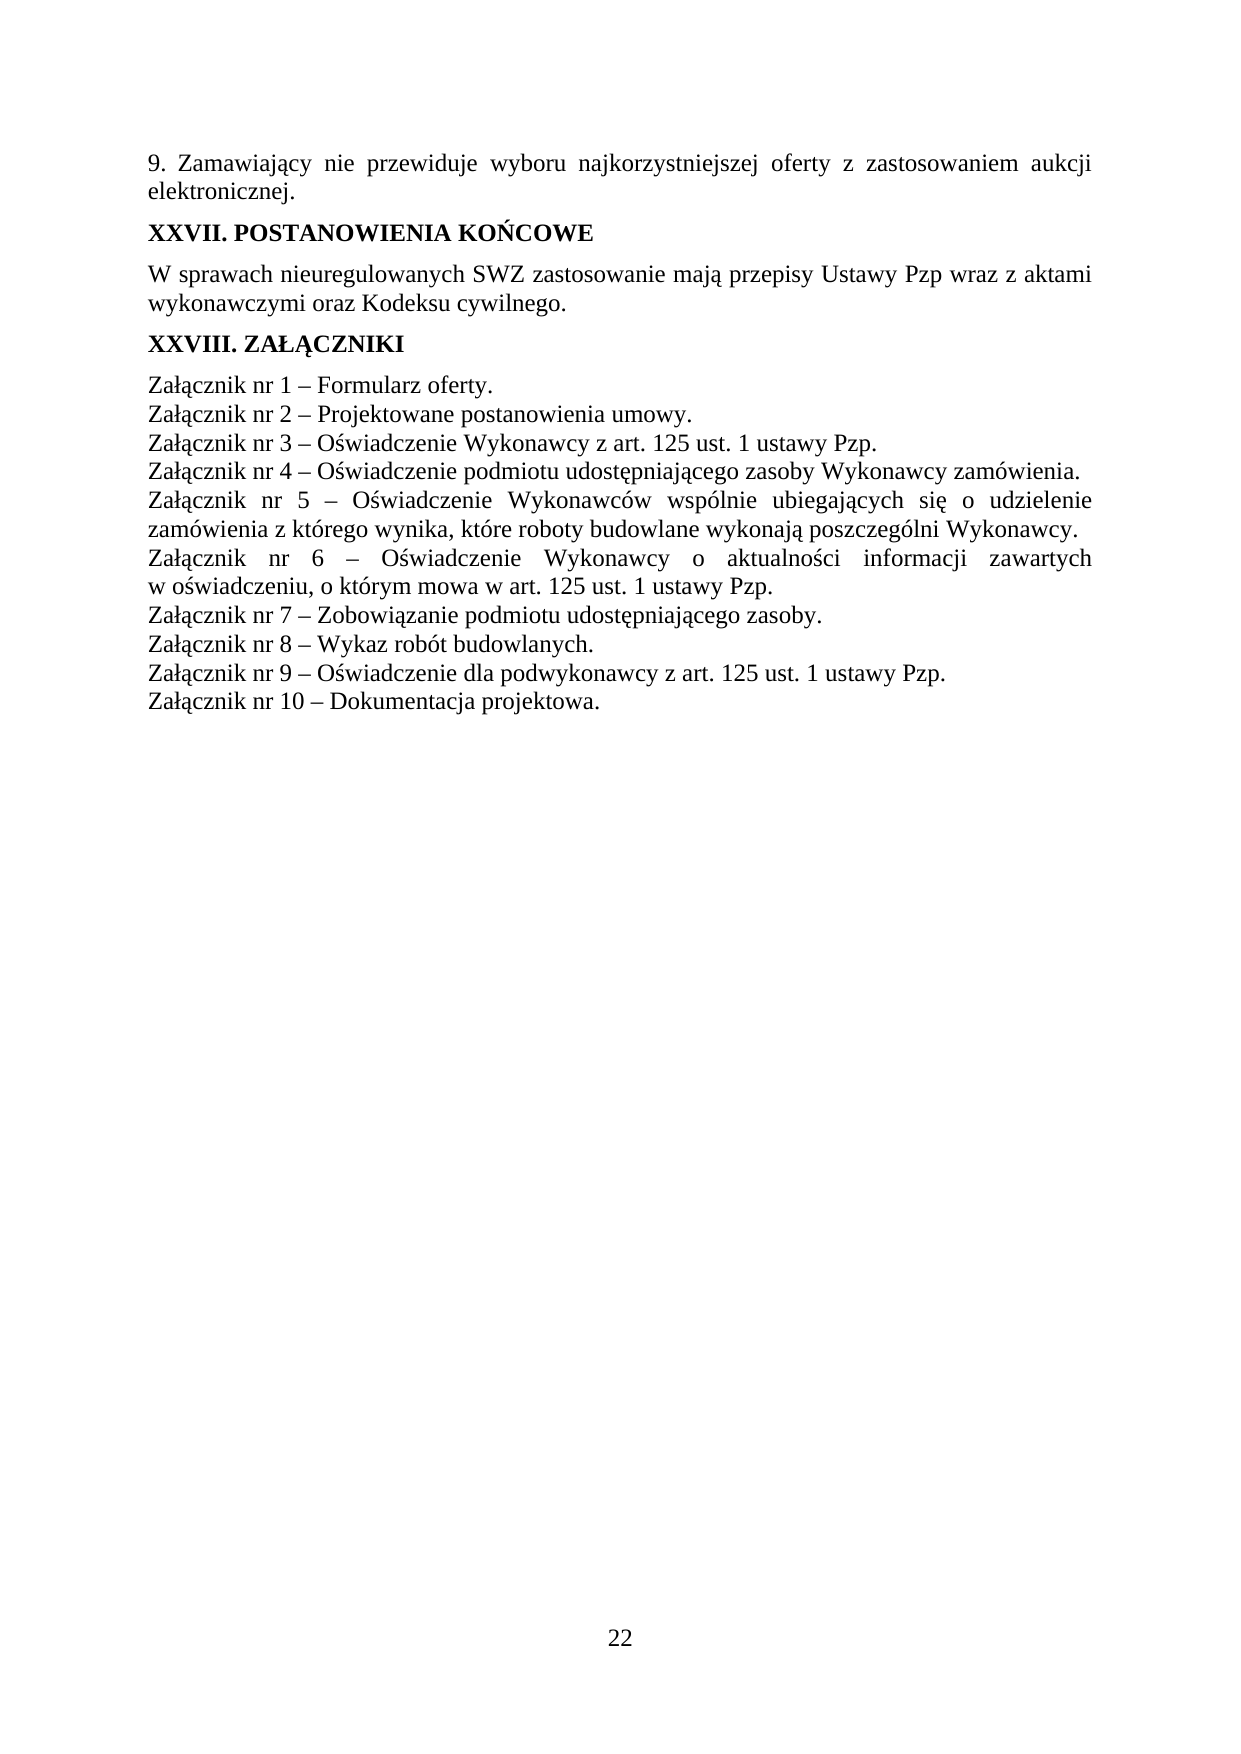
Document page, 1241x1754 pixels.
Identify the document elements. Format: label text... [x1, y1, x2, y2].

text XXVIII. ZAŁĄCZNIKI [148, 329, 1093, 358]
text Załącznik nr 6 – Oświadczenie Wykonawcy o aktualności informacji zawartych w oświadczeniu, o którym mowa w art. 125 ust. 1 ustawy Pzp. [148, 543, 1093, 600]
text Załącznik nr 9 – Oświadczenie dla podwykonawcy z art. 125 ust. 1 ustawy Pzp. [148, 658, 1093, 686]
text Załącznik nr 10 – Dokumentacja projektowa. [148, 686, 1093, 715]
text Załącznik nr 1 – Formularz oferty. [148, 370, 1093, 399]
text W sprawach nieuregulowanych SWZ zastosowanie mają przepisy Ustawy Pzp wraz z aktami wykonawczymi oraz Kodeksu cywilnego. [148, 259, 1093, 316]
list Zamawiający nie przewiduje wyboru najkorzystniejszej oferty z zastosowaniem aukcji elektronicznej. [148, 148, 1093, 205]
text XXVII. POSTANOWIENIA KOŃCOWE [148, 218, 1093, 246]
text Załącznik nr 5 – Oświadczenie Wykonawców wspólnie ubiegających się o udzielenie zamówienia z którego wynika, które roboty budowlane wykonają poszczególni Wykonawcy. [148, 485, 1093, 543]
text Załącznik nr 8 – Wykaz robót budowlanych. [148, 629, 1093, 658]
text Załącznik nr 7 – Zobowiązanie podmiotu udostępniającego zasoby. [148, 600, 1093, 629]
text Załącznik nr 4 – Oświadczenie podmiotu udostępniającego zasoby Wykonawcy zamówienia. [148, 456, 1093, 485]
text Załącznik nr 3 – Oświadczenie Wykonawcy z art. 125 ust. 1 ustawy Pzp. [148, 428, 1093, 456]
text Załącznik nr 2 – Projektowane postanowienia umowy. [148, 399, 1093, 428]
